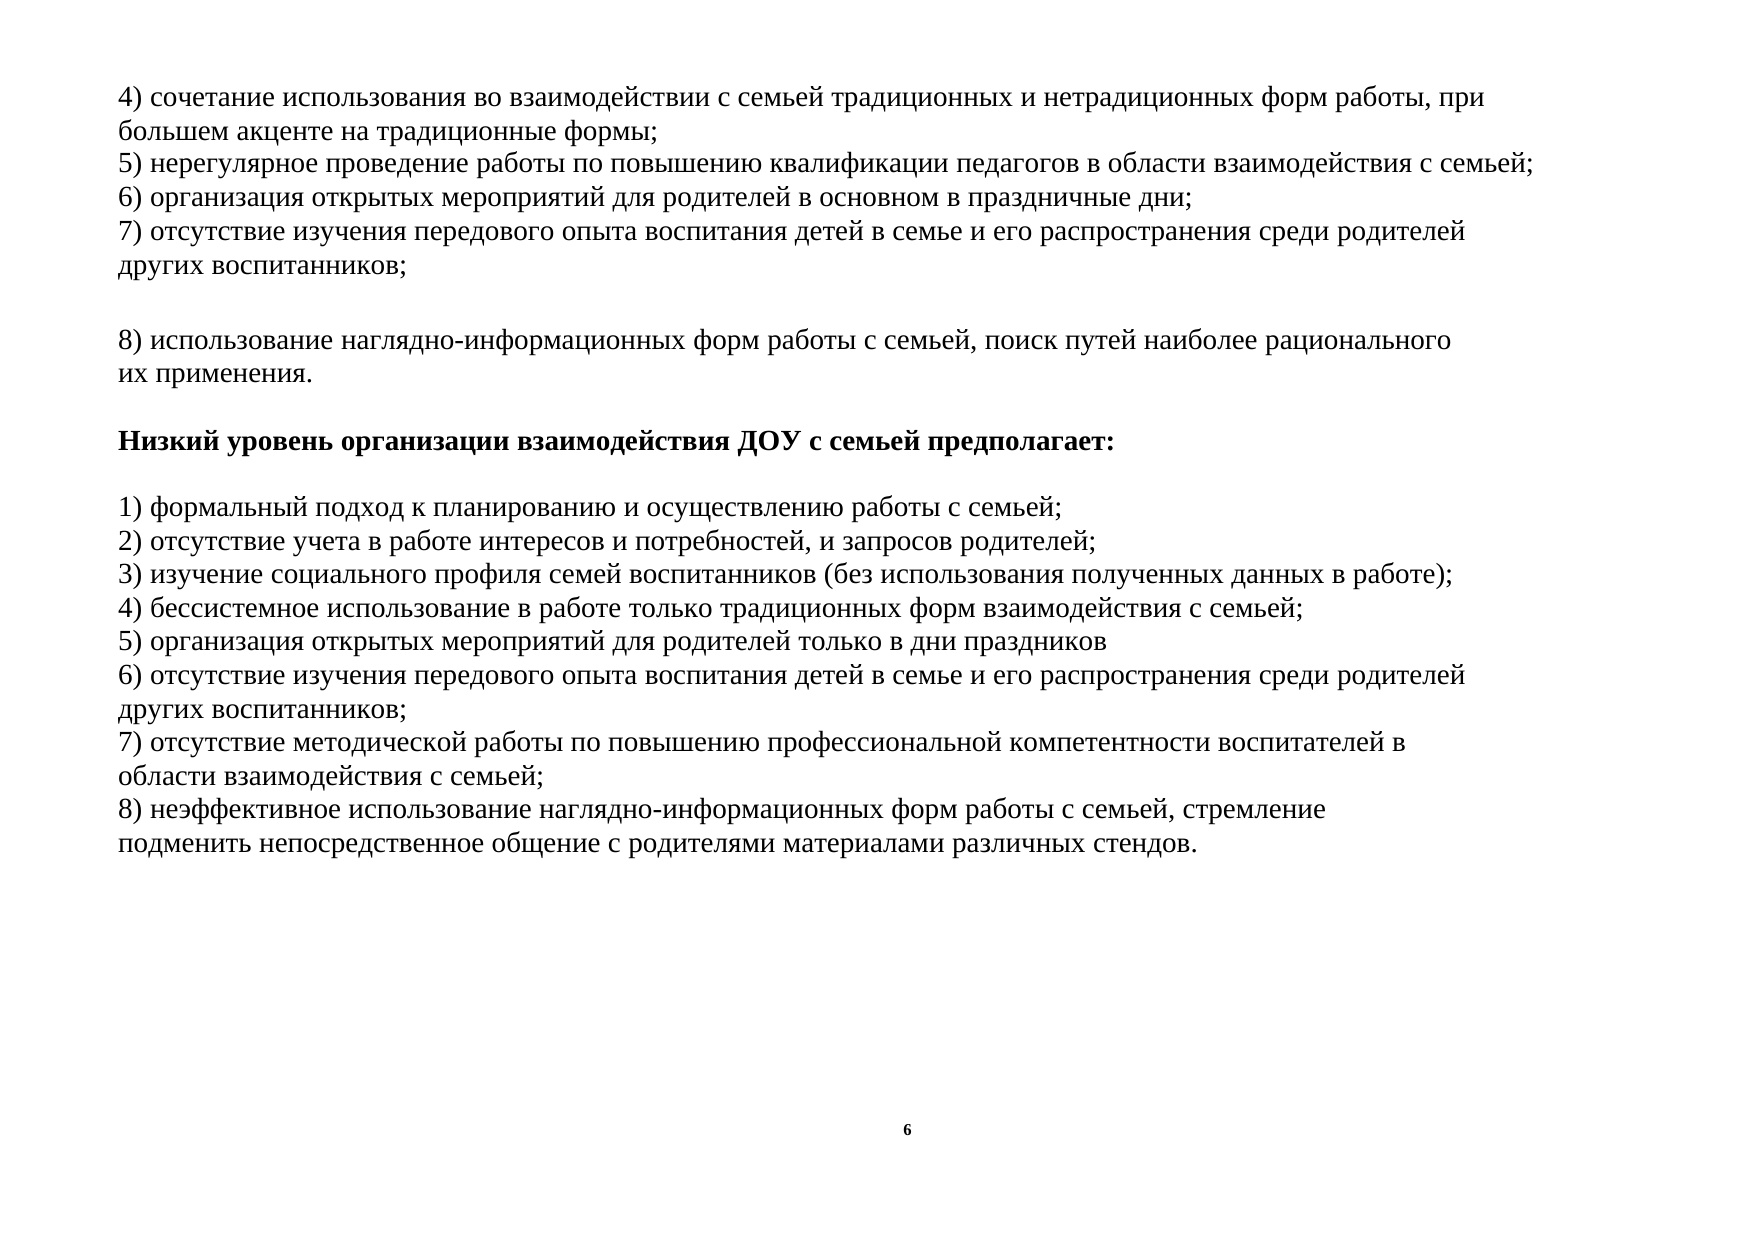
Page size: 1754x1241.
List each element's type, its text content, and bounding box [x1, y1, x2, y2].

list отсутствие учета в работе интересов и потребностей, и запросов родителей; [118, 523, 1746, 557]
list бессистемное использование в работе только традиционных форм взаимодействия с семьей; [118, 590, 1746, 624]
list использование наглядно-информационных форм работы с семьей, поиск путей наиболее рационального их применения. [118, 322, 1488, 389]
list неэффективное использование наглядно-информационных форм работы с семьей, стремление подменить непосредственное общение с родителями материалами различных стендов. [118, 792, 1467, 859]
list отсутствие методической работы по повышению профессиональной компетентности воспитателей в области взаимодействия с семьей; [118, 724, 1512, 792]
list формальный подход к планированию и осуществлению работы с семьей; [118, 489, 1746, 523]
list изучение социального профиля семей воспитанников (без использования полученных данных в работе); [118, 557, 1746, 590]
list организация открытых мероприятий для родителей в основном в праздничные дни; [118, 180, 1746, 213]
list нерегулярное проведение работы по повышению квалификации педагогов в области взаимодействия с семьей; [118, 146, 1746, 180]
list сочетание использования во взаимодействии с семьей традиционных и нетрадиционных форм работы, при большем акценте на традиционные формы; [118, 79, 1602, 146]
list отсутствие изучения передового опыта воспитания детей в семье и его распространения среди родителей других воспитанников; [118, 657, 1558, 724]
list организация открытых мероприятий для родителей только в дни праздников [118, 624, 1746, 657]
subtitle Низкий уровень организации взаимодействия ДОУ с семьей предполагает: [118, 423, 1746, 457]
list отсутствие изучения передового опыта воспитания детей в семье и его распространения среди родителей других воспитанников; [118, 213, 1558, 280]
